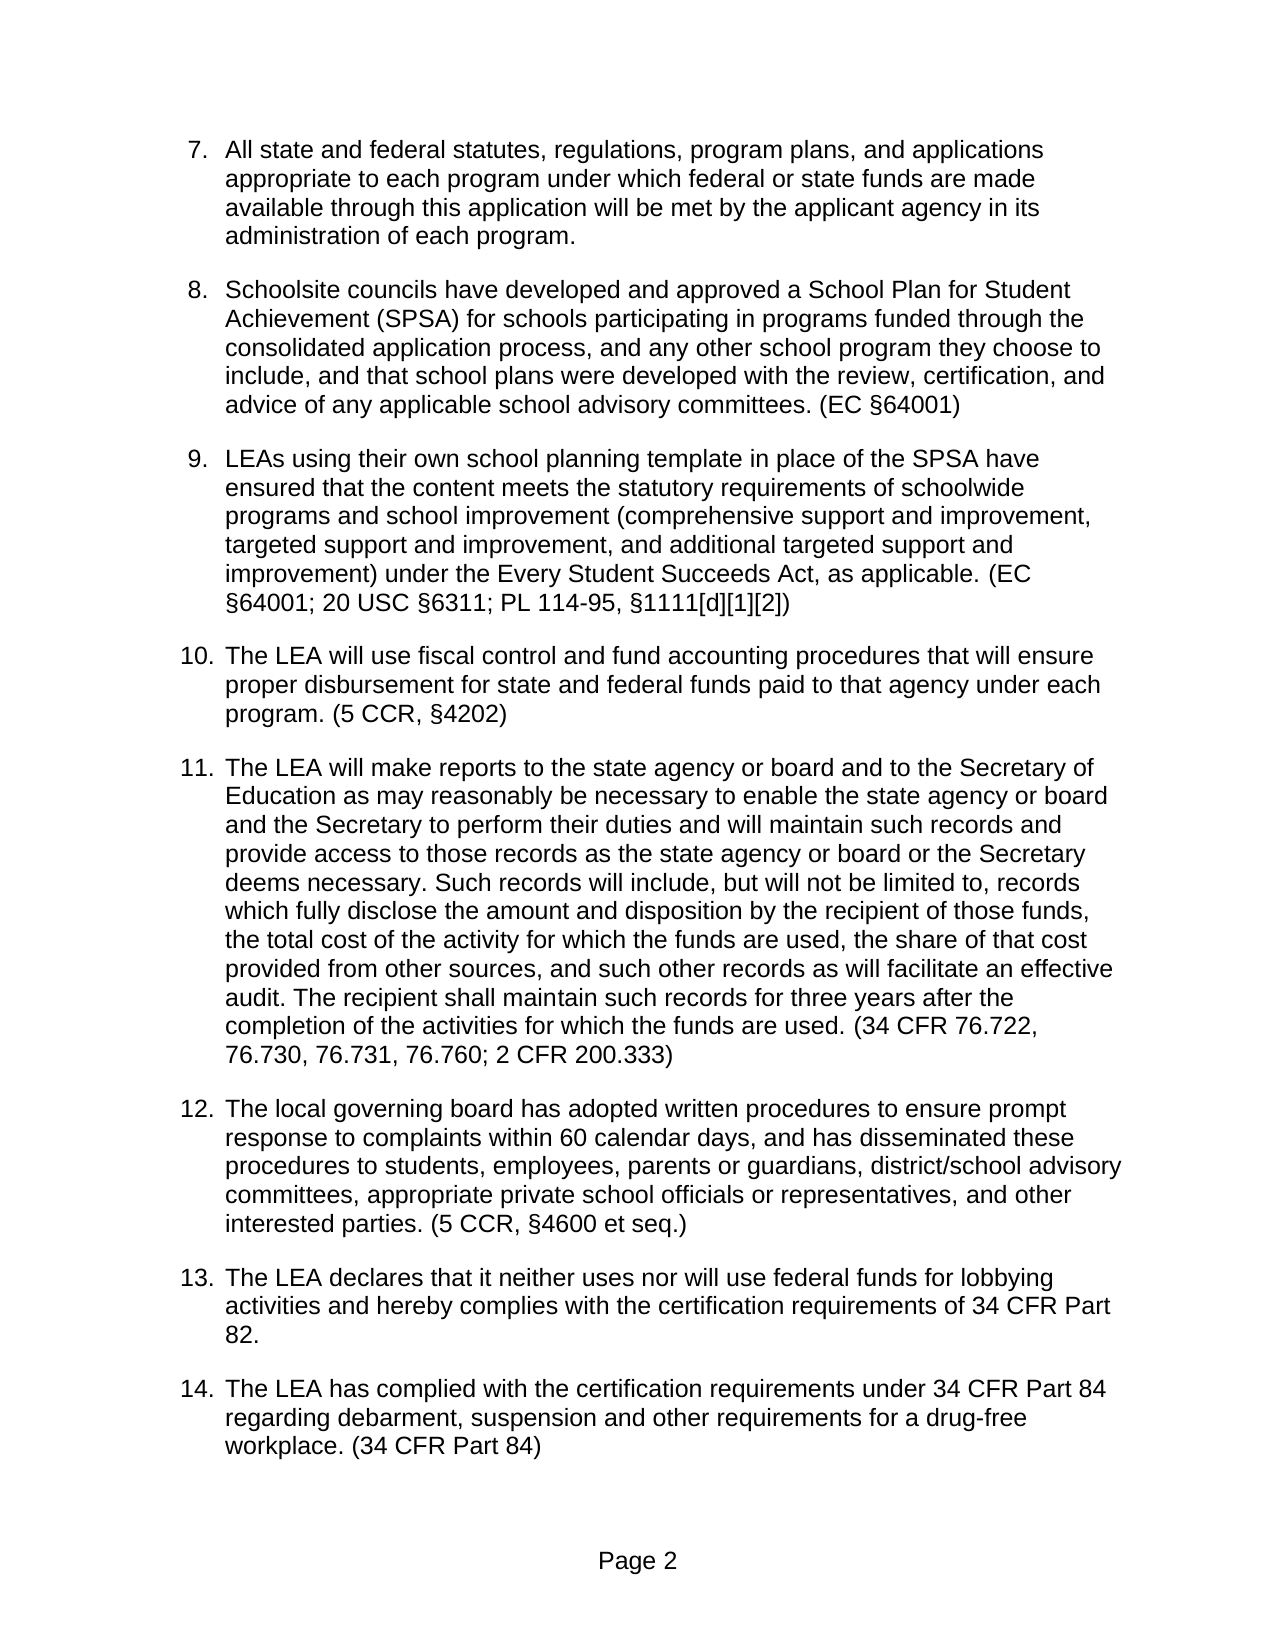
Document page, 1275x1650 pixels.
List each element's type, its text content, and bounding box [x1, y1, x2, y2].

list All state and federal statutes, regulations, program plans, and applications appropriate to each program under which federal or state funds are made available through this application will be met by the applicant agency in its administration of each program. [187, 135, 1125, 250]
list The LEA has complied with the certification requirements under 34 CFR Part 84 regarding debarment, suspension and other requirements for a drug-free workplace. (34 CFR Part 84) [180, 1374, 1125, 1460]
list The LEA will make reports to the state agency or board and to the Secretary of Education as may reasonably be necessary to enable the state agency or board and the Secretary to perform their duties and will maintain such records and provide access to those records as the state agency or board or the Secretary deems necessary. Such records will include, but will not be limited to, records which fully disclose the amount and disposition by the recipient of those funds, the total cost of the activity for which the funds are used, the share of that cost provided from other sources, and such other records as will facilitate an effective audit. The recipient shall maintain such records for three years after the completion of the activities for which the funds are used. (34 CFR 76.722, 76.730, 76.731, 76.760; 2 CFR 200.333) [180, 752, 1125, 1069]
list The local governing board has adopted written procedures to ensure prompt response to complaints within 60 calendar days, and has disseminated these procedures to students, employees, parents or guardians, district/school advisory committees, appropriate private school officials or representatives, and other interested parties. (5 CCR, §4600 et seq.) [180, 1094, 1125, 1237]
list LEAs using their own school planning template in place of the SPSA have ensured that the content meets the statutory requirements of schoolwide programs and school improvement (comprehensive support and improvement, targeted support and improvement, and additional targeted support and improvement) under the Every Student Succeeds Act, as applicable. (EC §64001; 20 USC §6311; PL 114-95, §1111[d][1][2]) [187, 444, 1125, 616]
list The LEA declares that it neither uses nor will use federal funds for lobbying activities and hereby complies with the certification requirements of 34 CFR Part 82. [180, 1262, 1125, 1349]
list The LEA will use fiscal control and fund accounting procedures that will ensure proper disbursement for state and federal funds paid to that agency under each program. (5 CCR, §4202) [180, 641, 1125, 727]
list Schoolsite councils have developed and approved a School Plan for Student Achievement (SPSA) for schools participating in programs funded through the consolidated application process, and any other school program they choose to include, and that school plans were developed with the review, certification, and advice of any applicable school advisory committees. (EC §64001) [187, 275, 1125, 419]
